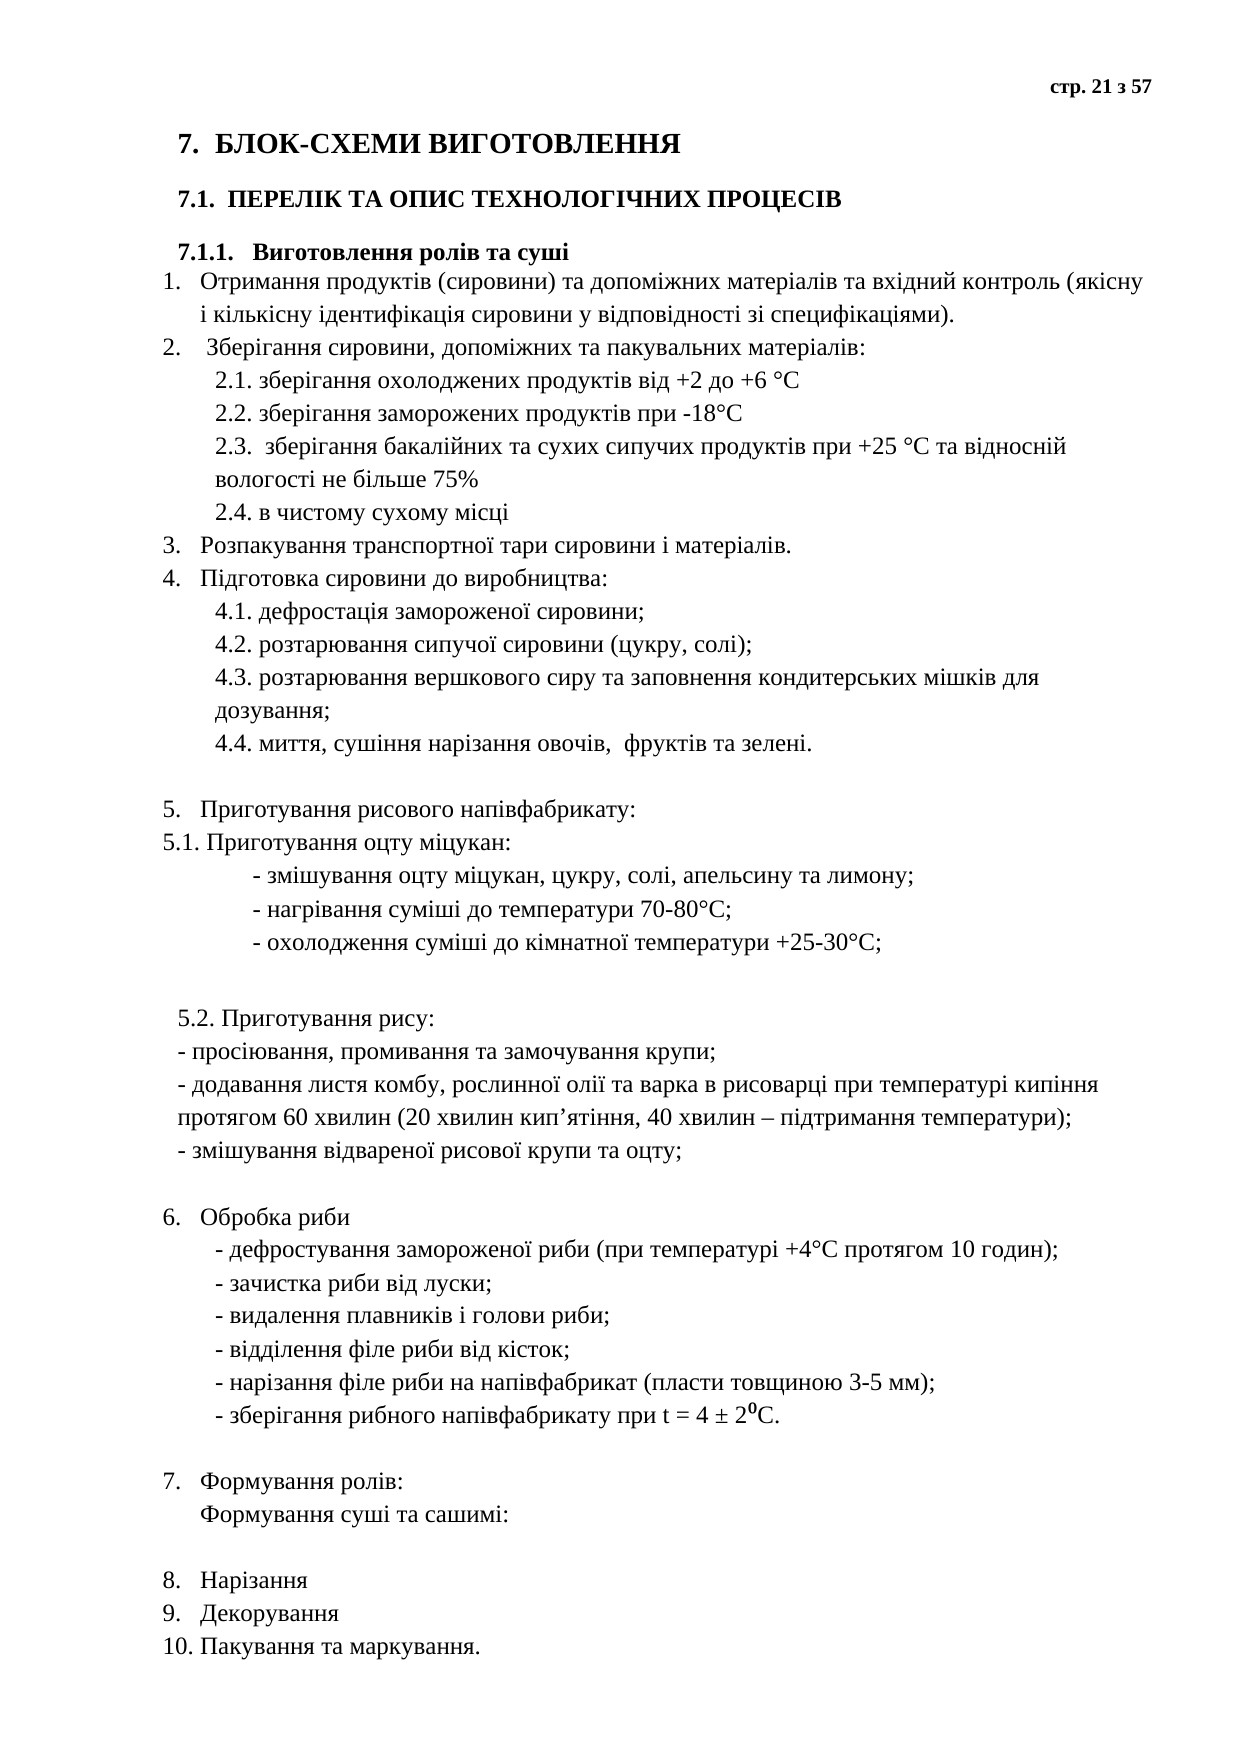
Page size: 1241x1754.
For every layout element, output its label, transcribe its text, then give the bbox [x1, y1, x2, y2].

list 4.1. дефростація замороженої сировини; [215, 596, 1152, 625]
list Пакування та маркування. [162, 1631, 1152, 1659]
list - зачистка риби від луски; [215, 1268, 1152, 1296]
list - нагрівання суміші до температури 70-80°С; [252, 894, 1050, 923]
list Підготовка сировини до виробництва: [162, 563, 1152, 592]
text 2.1. зберігання охолоджених продуктів від +2 до +6 °С [215, 365, 1152, 394]
list Приготування оцту міцукан: [162, 827, 1152, 856]
text - змішування відвареної рисової крупи та оцту; [177, 1136, 1152, 1164]
list - нарізання філе риби на напівфабрикат (пласти товщиною 3-5 мм); [215, 1367, 1152, 1395]
list Обробка риби [162, 1202, 1152, 1230]
list Нарізання [162, 1565, 1152, 1593]
list Приготування рисового напівфабрикату: [162, 794, 1152, 823]
subtitle БЛОК-СХЕМИ ВИГОТОВЛЕННЯ [177, 126, 1152, 159]
list Розпакування транспортної тари сировини і матеріалів. [162, 530, 1152, 559]
list - видалення плавників і голови риби; [215, 1301, 1152, 1329]
text 2.4. в чистому сухому місці [215, 497, 1152, 526]
list Отримання продуктів (сировини) та допоміжних матеріалів та вхідний контроль (якісну і кількісну ідентифікація сировини у відповідності зі специфікаціями). [162, 266, 1152, 328]
text 5.2. Приготування рису: [177, 1003, 1152, 1032]
list - зберігання рибного напівфабрикату при t = 4 ± 2⁰С. [215, 1400, 1152, 1428]
text - додавання листя комбу, рослинної олії та варка в рисоварці при температурі кипіння протягом 60 хвилин (20 хвилин кип’ятіння, 40 хвилин – підтримання температури); [177, 1069, 1152, 1131]
text 4.4. миття, сушіння нарізання овочів, фруктів та зелені. [148, 728, 1152, 757]
list Формування суші та сашимі: [200, 1499, 1152, 1527]
list Виготовлення ролів та суші [177, 237, 1152, 266]
list - охолодження суміші до кімнатної температури +25-30°С; [252, 927, 1050, 956]
list Зберігання сировини, допоміжних та пакувальних матеріалів: [162, 332, 1152, 361]
subtitle ПЕРЕЛІК ТА ОПИС ТЕХНОЛОГІЧНИХ ПРОЦЕСІВ [177, 184, 1152, 213]
text 2.2. зберігання заморожених продуктів при -18°С [215, 398, 1152, 427]
list Формування ролів: [162, 1466, 1152, 1494]
list 4.3. розтарювання вершкового сиру та заповнення кондитерських мішків для дозування; [215, 662, 1152, 724]
text 2.3. зберігання бакалійних та сухих сипучих продуктів при +25 °С та відносній вологості не більше 75% [215, 431, 1152, 493]
text - просіювання, промивання та замочування крупи; [177, 1036, 1152, 1065]
list - дефростування замороженої риби (при температурі +4°С протягом 10 годин); [215, 1234, 1152, 1263]
list - змішування оцту міцукан, цукру, солі, апельсину та лимону; [252, 861, 1050, 889]
list - відділення філе риби від кісток; [215, 1334, 1152, 1362]
list 4.2. розтарювання сипучої сировини (цукру, солі); [215, 629, 1152, 658]
list Декорування [162, 1598, 1152, 1627]
